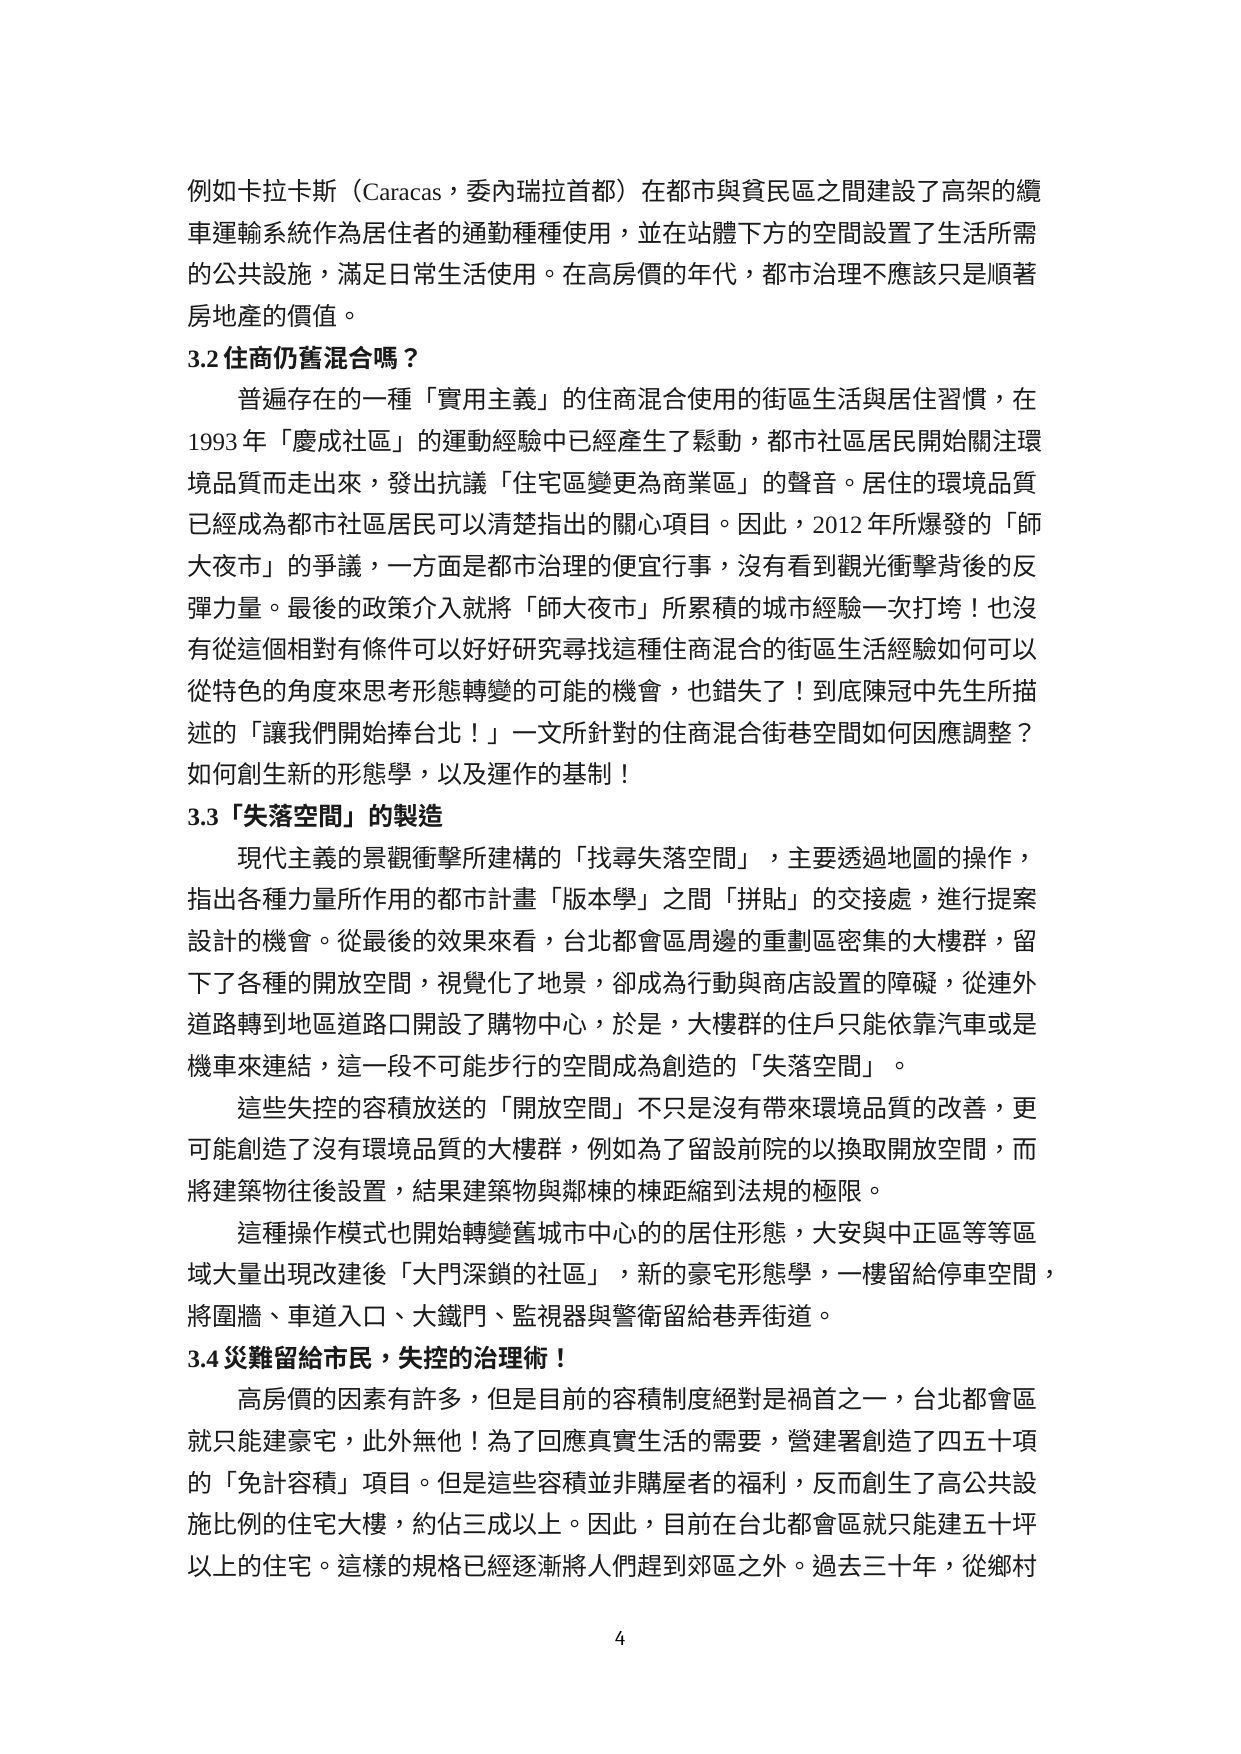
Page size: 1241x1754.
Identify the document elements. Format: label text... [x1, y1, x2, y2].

text 3.4災難留給市民，失控的治理術！ [187, 1335, 1053, 1377]
text 這些失控的容積放送的「開放空間」不只是沒有帶來環境品質的改善，更可能創造了沒有環境品質的大樓群，例如為了留設前院的以換取開放空間，而將建築物往後設置，結果建築物與鄰棟的棟距縮到法規的極限。 [187, 1085, 1053, 1210]
text 這種操作模式也開始轉變舊城市中心的的居住形態，大安與中正區等等區域大量出現改建後「大門深鎖的社區」，新的豪宅形態學，一樓留給停車空間，將圍牆、車道入口、大鐵門、監視器與警衛留給巷弄街道。 [187, 1210, 1053, 1335]
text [187, 169, 1053, 335]
text 現代主義的景觀衝擊所建構的「找尋失落空間」，主要透過地圖的操作，指出各種力量所作用的都市計畫「版本學」之間「拼貼」的交接處，進行提案設計的機會。從最後的效果來看，台北都會區周邊的重劃區密集的大樓群，留下了各種的開放空間，視覺化了地景，卻成為行動與商店設置的障礙，從連外道路轉到地區道路口開設了購物中心，於是，大樓群的住戶只能依靠汽車或是機車來連結，這一段不可能步行的空間成為創造的「失落空間」。 [187, 835, 1053, 1085]
text 3.3「失落空間」的製造 [187, 794, 1053, 835]
text 3.2住商仍舊混合嗎？ [187, 335, 1053, 377]
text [187, 1377, 1053, 1585]
text 普遍存在的一種「實用主義」的住商混合使用的街區生活與居住習慣，在1993年「慶成社區」的運動經驗中已經產生了鬆動，都市社區居民開始關注環境品質而走出來，發出抗議「住宅區變更為商業區」的聲音。居住的環境品質已經成為都市社區居民可以清楚指出的關心項目。因此，2012年所爆發的「師大夜市」的爭議，一方面是都市治理的便宜行事，沒有看到觀光衝擊背後的反彈力量。最後的政策介入就將「師大夜市」所累積的城市經驗一次打垮！也沒有從這個相對有條件可以好好研究尋找這種住商混合的街區生活經驗如何可以從特色的角度來思考形態轉變的可能的機會，也錯失了！到底陳冠中先生所描述的「讓我們開始捧台北！」一文所針對的住商混合街巷空間如何因應調整？如何創生新的形態學，以及運作的基制！ [187, 377, 1053, 794]
